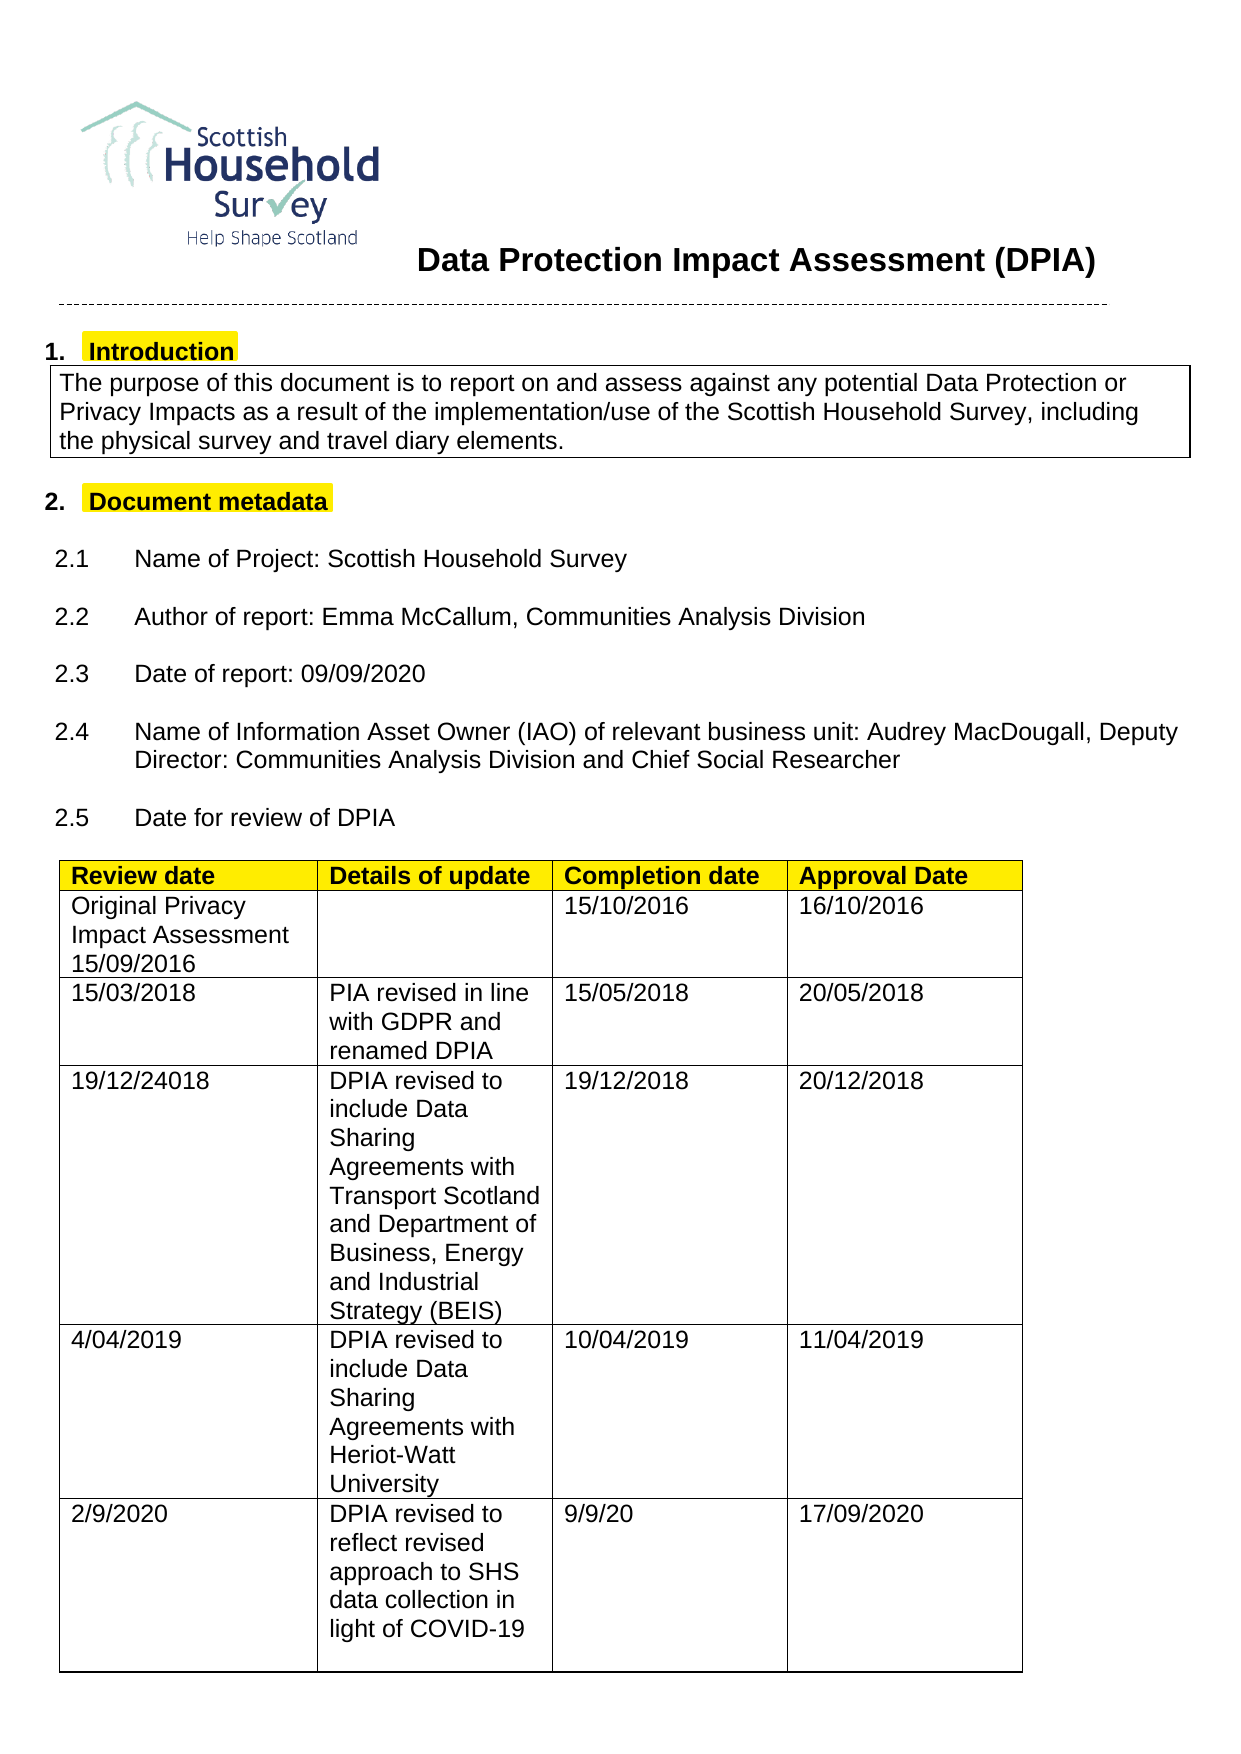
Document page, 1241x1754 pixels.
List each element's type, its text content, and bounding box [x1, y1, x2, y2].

table_cell DPIA revised to include Data Sharing Agreements with Heriot-Watt University [318, 1325, 552, 1498]
text Name of Information Asset Owner (IAO) of relevant business unit: Audrey MacDougall, Deputy Director: Communities Analysis Division and Chief Social Researcher [54, 716, 1181, 774]
text Date for review of DPIA [54, 803, 1181, 831]
table_cell Original Privacy Impact Assessment 15/09/2016 [60, 891, 317, 977]
table_header Completion date [553, 861, 787, 890]
text The purpose of this document is to report on and assess against any potential Data Protection or Privacy Impacts as a result of the implementation/use of the Scottish Household Survey, including the physical survey and travel diary elements. [51, 366, 1189, 457]
table_cell 15/10/2016 [553, 891, 787, 977]
table_cell 17/09/2020 [788, 1499, 1022, 1671]
text Introduction [44, 336, 1181, 365]
table_cell 20/05/2018 [788, 978, 1022, 1064]
text Name of Project: Scottish Household Survey [54, 544, 1181, 573]
table_cell [318, 891, 552, 977]
table_cell 19/12/24018 [60, 1066, 317, 1324]
text Document metadata [44, 486, 1181, 515]
table_cell DPIA revised to reflect revised approach to SHS data collection in light of COVID-19 [318, 1499, 552, 1671]
table_cell DPIA revised to include Data Sharing Agreements with Transport Scotland and Department of Business, Energy and Industrial Strategy (BEIS) [318, 1066, 552, 1324]
table_cell 2/9/2020 [60, 1499, 317, 1671]
table_cell 11/04/2019 [788, 1325, 1022, 1498]
table_cell 19/12/2018 [553, 1066, 787, 1324]
table_header Details of update [318, 861, 552, 890]
table_cell 15/03/2018 [60, 978, 317, 1064]
table_cell 15/05/2018 [553, 978, 787, 1064]
picture [59, 97, 408, 272]
table_cell 9/9/20 [553, 1499, 787, 1671]
table_cell 10/04/2019 [553, 1325, 787, 1498]
table_header Approval Date [788, 861, 1022, 890]
table_cell 20/12/2018 [788, 1066, 1022, 1324]
table_cell 4/04/2019 [60, 1325, 317, 1498]
table_header Review date [60, 861, 317, 890]
text Date of report: 09/09/2020 [54, 659, 1181, 688]
table_cell 16/10/2016 [788, 891, 1022, 977]
text Author of report: Emma McCallum, Communities Analysis Division [54, 601, 1181, 630]
table_cell PIA revised in line with GDPR and renamed DPIA [318, 978, 552, 1064]
